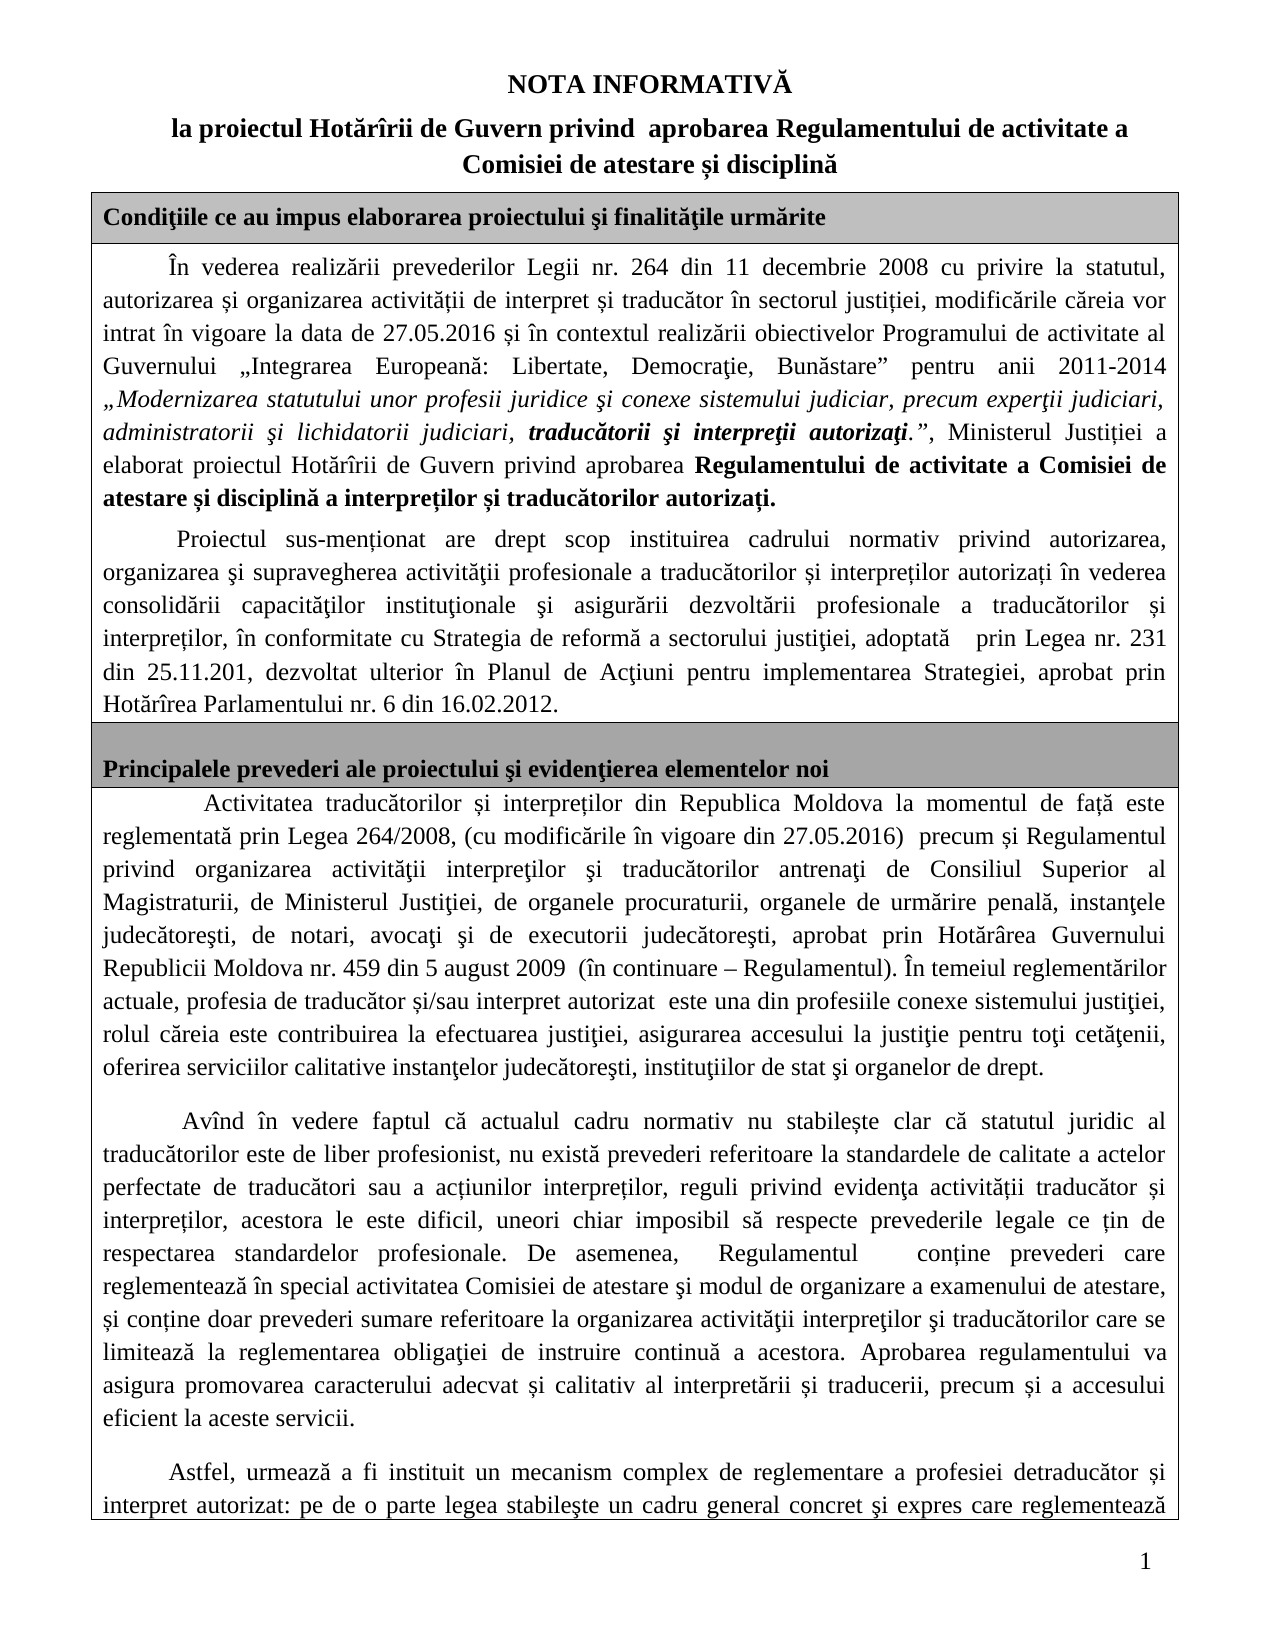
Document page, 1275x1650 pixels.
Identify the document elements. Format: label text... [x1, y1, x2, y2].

table_header Condiţiile ce au impus elaborarea proiectului şi finalităţile urmărite [92, 193, 1178, 243]
table_cell În vederea realizării prevederilor Legii nr. 264 din 11 decembrie 2008 cu privire la statutul, autorizarea și organizarea activității de interpret și traducător în sectorul justiției, modificările căreia vor intrat în vigoare la data de 27.05.2016 și în contextul realizării obiectivelor Programului de activitate al Guvernului „Integrarea Europeană: Libertate, Democraţie, Bunăstare” pentru anii 2011-2014 „Modernizarea statutului unor profesii juridice şi conexe sistemului judiciar, precum experţii judiciari, administratorii şi lichidatorii judiciari, traducătorii şi interpreţii autorizaţi.”, Ministerul Justiției a elaborat proiectul Hotărîrii de Guvern privind aprobarea Regulamentului de activitate a Comisiei de atestare și disciplină a interpreților și traducătorilor autorizați. Proiectul sus-menționat are drept scop instituirea cadrului normativ privind autorizarea, organizarea şi supravegherea activităţii profesionale a traducătorilor și interpreților autorizați în vederea consolidării capacităţilor instituţionale şi asigurării dezvoltării profesionale a traducătorilor și interpreților, în conformitate cu Strategia de reformă a sectorului justiţiei, adoptată prin Legea nr. 231 din 25.11.201, dezvoltat ulterior în Planul de Acţiuni pentru implementarea Strategiei, aprobat prin Hotărîrea Parlamentului nr. 6 din 16.02.2012. [92, 244, 1178, 722]
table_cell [92, 788, 1178, 1519]
text NOTA INFORMATIVĂ [148, 68, 1152, 99]
table_cell Principalele prevederi ale proiectului şi evidenţierea elementelor noi [92, 723, 1178, 787]
text la proiectul Hotărîrii de Guvern privind aprobarea Regulamentului de activitate a Comisiei de atestare și disciplină [148, 112, 1152, 179]
